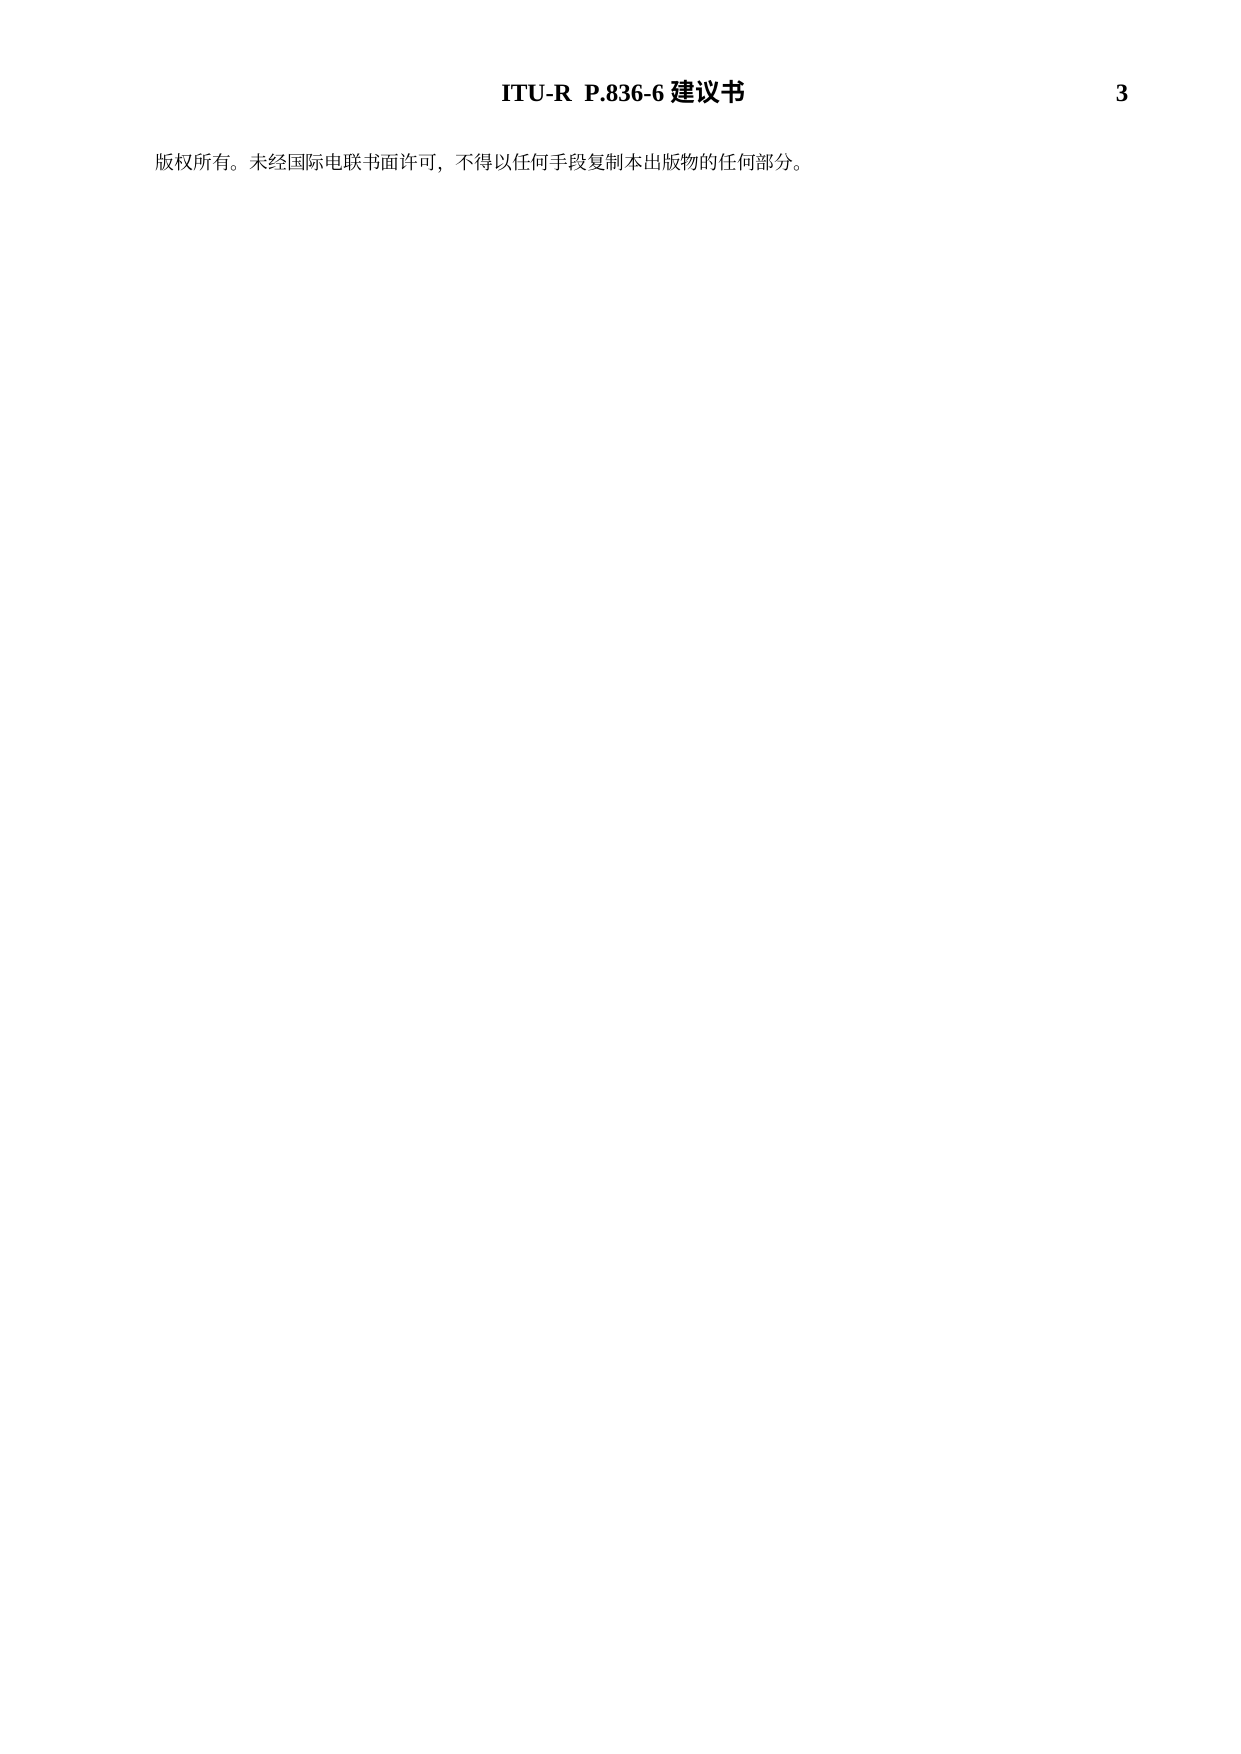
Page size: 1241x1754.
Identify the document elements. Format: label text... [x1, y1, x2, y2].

text 版权所有。未经国际电联书面许可，不得以任何手段复制本出版物的任何部分。 [118, 148, 1122, 175]
